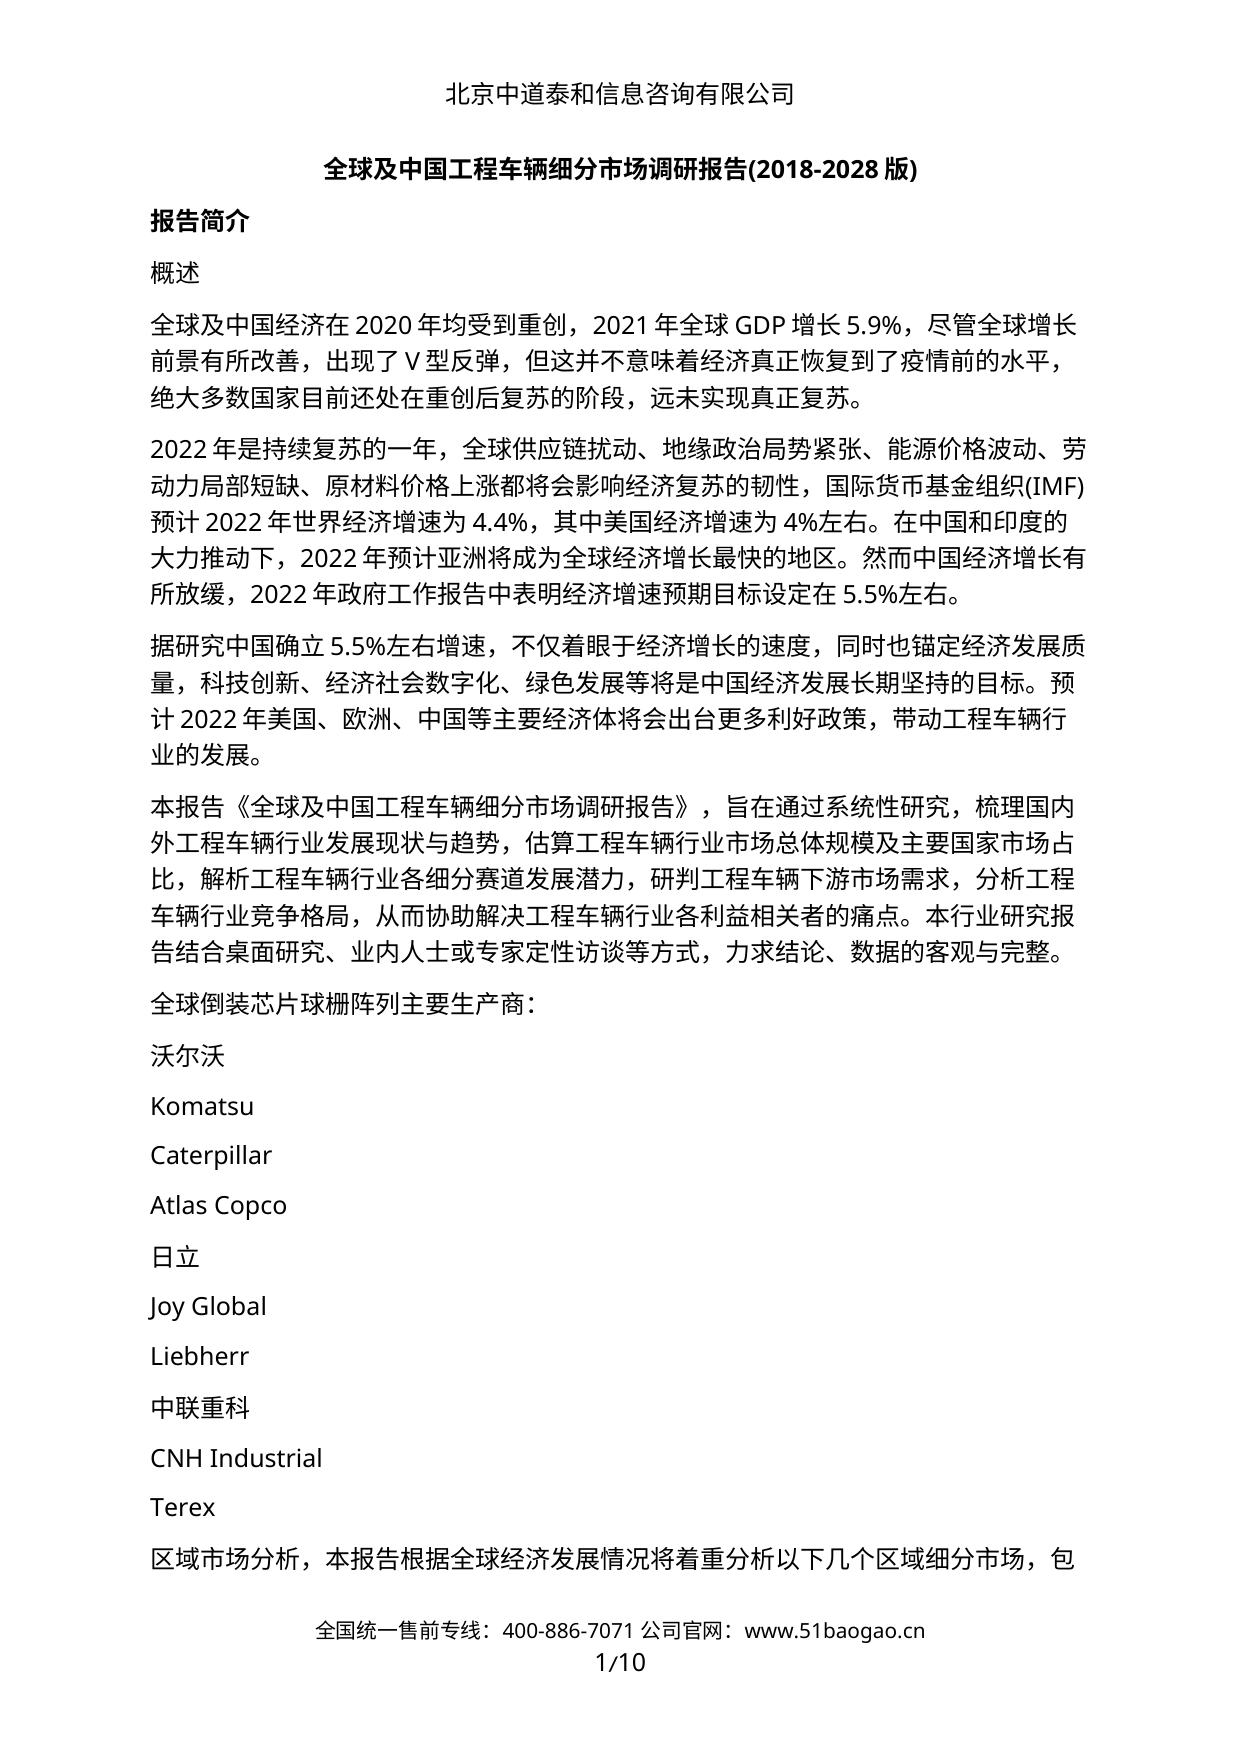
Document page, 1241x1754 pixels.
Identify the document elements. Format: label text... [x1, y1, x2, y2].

text 全球及中国经济在2020年均受到重创，2021年全球GDP增长5.9%，尽管全球增长前景有所改善，出现了V型反弹，但这并不意味着经济真正恢复到了疫情前的水平，绝大多数国家目前还处在重创后复苏的阶段，远未实现真正复苏。 [150, 306, 1090, 414]
text Liebherr [150, 1339, 1090, 1373]
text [150, 1540, 1090, 1576]
text 全球及中国工程车辆细分市场调研报告(2018-2028版) [150, 150, 1090, 186]
text 日立 [150, 1237, 1090, 1273]
text CNH Industrial [150, 1440, 1090, 1474]
text 中联重科 [150, 1388, 1090, 1425]
text Caterpillar [150, 1138, 1090, 1172]
text 概述 [150, 254, 1090, 290]
text 2022年是持续复苏的一年，全球供应链扰动、地缘政治局势紧张、能源价格波动、劳动力局部短缺、原材料价格上涨都将会影响经济复苏的韧性，国际货币基金组织(IMF)预计2022年世界经济增速为4.4%，其中美国经济增速为4%左右。在中国和印度的大力推动下，2022年预计亚洲将成为全球经济增长最快的地区。然而中国经济增长有所放缓，2022年政府工作报告中表明经济增速预期目标设定在5.5%左右。 [150, 430, 1090, 611]
text Komatsu [150, 1088, 1090, 1122]
text 报告简介 [150, 202, 1090, 238]
text 本报告《全球及中国工程车辆细分市场调研报告》，旨在通过系统性研究，梳理国内外工程车辆行业发展现状与趋势，估算工程车辆行业市场总体规模及主要国家市场占比，解析工程车辆行业各细分赛道发展潜力，研判工程车辆下游市场需求，分析工程车辆行业竞争格局，从而协助解决工程车辆行业各利益相关者的痛点。本行业研究报告结合桌面研究、业内人士或专家定性访谈等方式，力求结论、数据的客观与完整。 [150, 787, 1090, 969]
text Joy Global [150, 1289, 1090, 1323]
text Terex [150, 1490, 1090, 1524]
text Atlas Copco [150, 1187, 1090, 1222]
text 沃尔沃 [150, 1036, 1090, 1072]
text 全球倒装芯片球栅阵列主要生产商： [150, 984, 1090, 1021]
text 据研究中国确立5.5%左右增速，不仅着眼于经济增长的速度，同时也锚定经济发展质量，科技创新、经济社会数字化、绿色发展等将是中国经济发展长期坚持的目标。预计2022年美国、欧洲、中国等主要经济体将会出台更多利好政策，带动工程车辆行业的发展。 [150, 627, 1090, 772]
